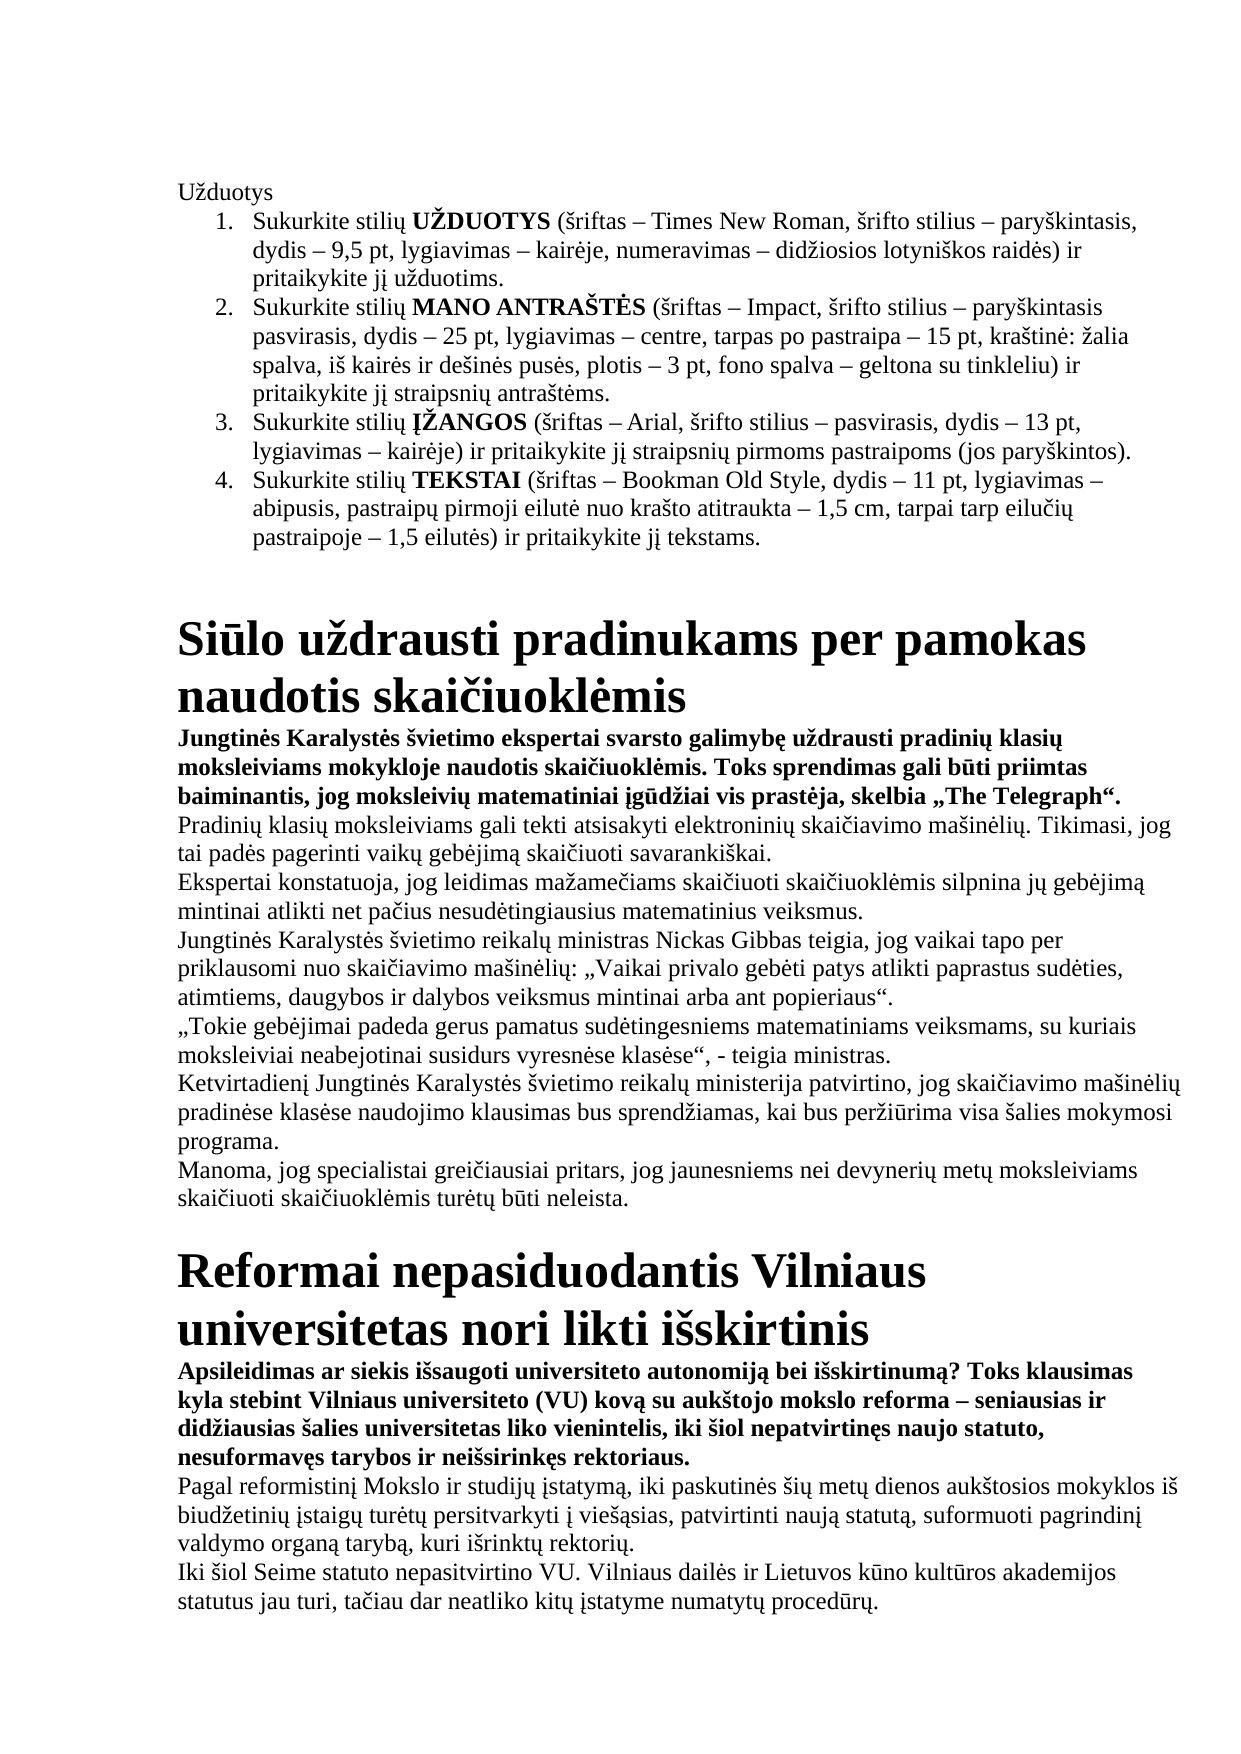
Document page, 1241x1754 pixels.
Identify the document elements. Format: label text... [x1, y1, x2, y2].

text Manoma, jog specialistai greičiausiai pritars, jog jaunesniems nei devynerių metų moksleiviams skaičiuoti skaičiuoklėmis turėtų būti neleista. [177, 1155, 1181, 1212]
text Pagal reformistinį Mokslo ir studijų įstatymą, iki paskutinės šių metų dienos aukštosios mokyklos iš biudžetinių įstaigų turėtų persitvarkyti į viešąsias, patvirtinti naują statutą, suformuoti pagrindinį valdymo organą tarybą, kuri išrinktų rektorių. [177, 1471, 1181, 1557]
text Jungtinės Karalystės švietimo reikalų ministras Nickas Gibbas teigia, jog vaikai tapo per priklausomi nuo skaičiavimo mašinėlių: „Vaikai privalo gebėti patys atlikti paprastus sudėties, atimtiems, daugybos ir dalybos veiksmus mintinai arba ant popieriaus“. [177, 925, 1181, 1011]
text Reformai nepasiduodantis Vilniaus universitetas nori likti išskirtinis [177, 1241, 1181, 1356]
text Iki šiol Seime statuto nepasitvirtino VU. Vilniaus dailės ir Lietuvos kūno kultūros akademijos statutus jau turi, tačiau dar neatliko kitų įstatyme numatytų procedūrų. [177, 1557, 1181, 1615]
text Užduotys [177, 177, 1181, 206]
list Sukurkite stilių ĮŽANGOS (šriftas – Arial, šrifto stilius – pasvirasis, dydis – 13 pt, lygiavimas – kairėje) ir pritaikykite jį straipsnių pirmoms pastraipoms (jos paryškintos). [215, 407, 1181, 465]
text Ekspertai konstatuoja, jog leidimas mažamečiams skaičiuoti skaičiuoklėmis silpnina jų gebėjimą mintinai atlikti net pačius nesudėtingiausius matematinius veiksmus. [177, 867, 1181, 925]
list Sukurkite stilių MANO ANTRAŠTĖS (šriftas – Impact, šrifto stilius – paryškintasis pasvirasis, dydis – 25 pt, lygiavimas – centre, tarpas po pastraipa – 15 pt, kraštinė: žalia spalva, iš kairės ir dešinės pusės, plotis – 3 pt, fono spalva – geltona su tinkleliu) ir pritaikykite jį straipsnių antraštėms. [215, 292, 1181, 407]
text Ketvirtadienį Jungtinės Karalystės švietimo reikalų ministerija patvirtino, jog skaičiavimo mašinėlių pradinėse klasėse naudojimo klausimas bus sprendžiamas, kai bus peržiūrima visa šalies mokymosi programa. [177, 1068, 1181, 1155]
text Pradinių klasių moksleiviams gali tekti atsisakyti elektroninių skaičiavimo mašinėlių. Tikimasi, jog tai padės pagerinti vaikų gebėjimą skaičiuoti savarankiškai. [177, 810, 1181, 867]
list Sukurkite stilių TEKSTAI (šriftas – Bookman Old Style, dydis – 11 pt, lygiavimas – abipusis, pastraipų pirmoji eilutė nuo krašto atitraukta – 1,5 cm, tarpai tarp eilučių pastraipoje – 1,5 eilutės) ir pritaikykite jį tekstams. [215, 465, 1181, 551]
text „Tokie gebėjimai padeda gerus pamatus sudėtingesniems matematiniams veiksmams, su kuriais moksleiviai neabejotinai susidurs vyresnėse klasėse“, - teigia ministras. [177, 1011, 1181, 1068]
list Sukurkite stilių UŽDUOTYS (šriftas – Times New Roman, šrifto stilius – paryškintasis, dydis – 9,5 pt, lygiavimas – kairėje, numeravimas – didžiosios lotyniškos raidės) ir pritaikykite jį užduotims. [215, 206, 1181, 292]
text Apsileidimas ar siekis išsaugoti universiteto autonomiją bei išskirtinumą? Toks klausimas kyla stebint Vilniaus universiteto (VU) kovą su aukštojo mokslo reforma – seniausias ir didžiausias šalies universitetas liko vienintelis, iki šiol nepatvirtinęs naujo statuto, nesuformavęs tarybos ir neišsirinkęs rektoriaus. [177, 1356, 1181, 1471]
text Jungtinės Karalystės švietimo ekspertai svarsto galimybę uždrausti pradinių klasių moksleiviams mokykloje naudotis skaičiuoklėmis. Toks sprendimas gali būti priimtas baiminantis, jog moksleivių matematiniai įgūdžiai vis prastėja, skelbia „The Telegraph“. [177, 723, 1181, 810]
text Siūlo uždrausti pradinukams per pamokas naudotis skaičiuoklėmis [177, 608, 1181, 723]
